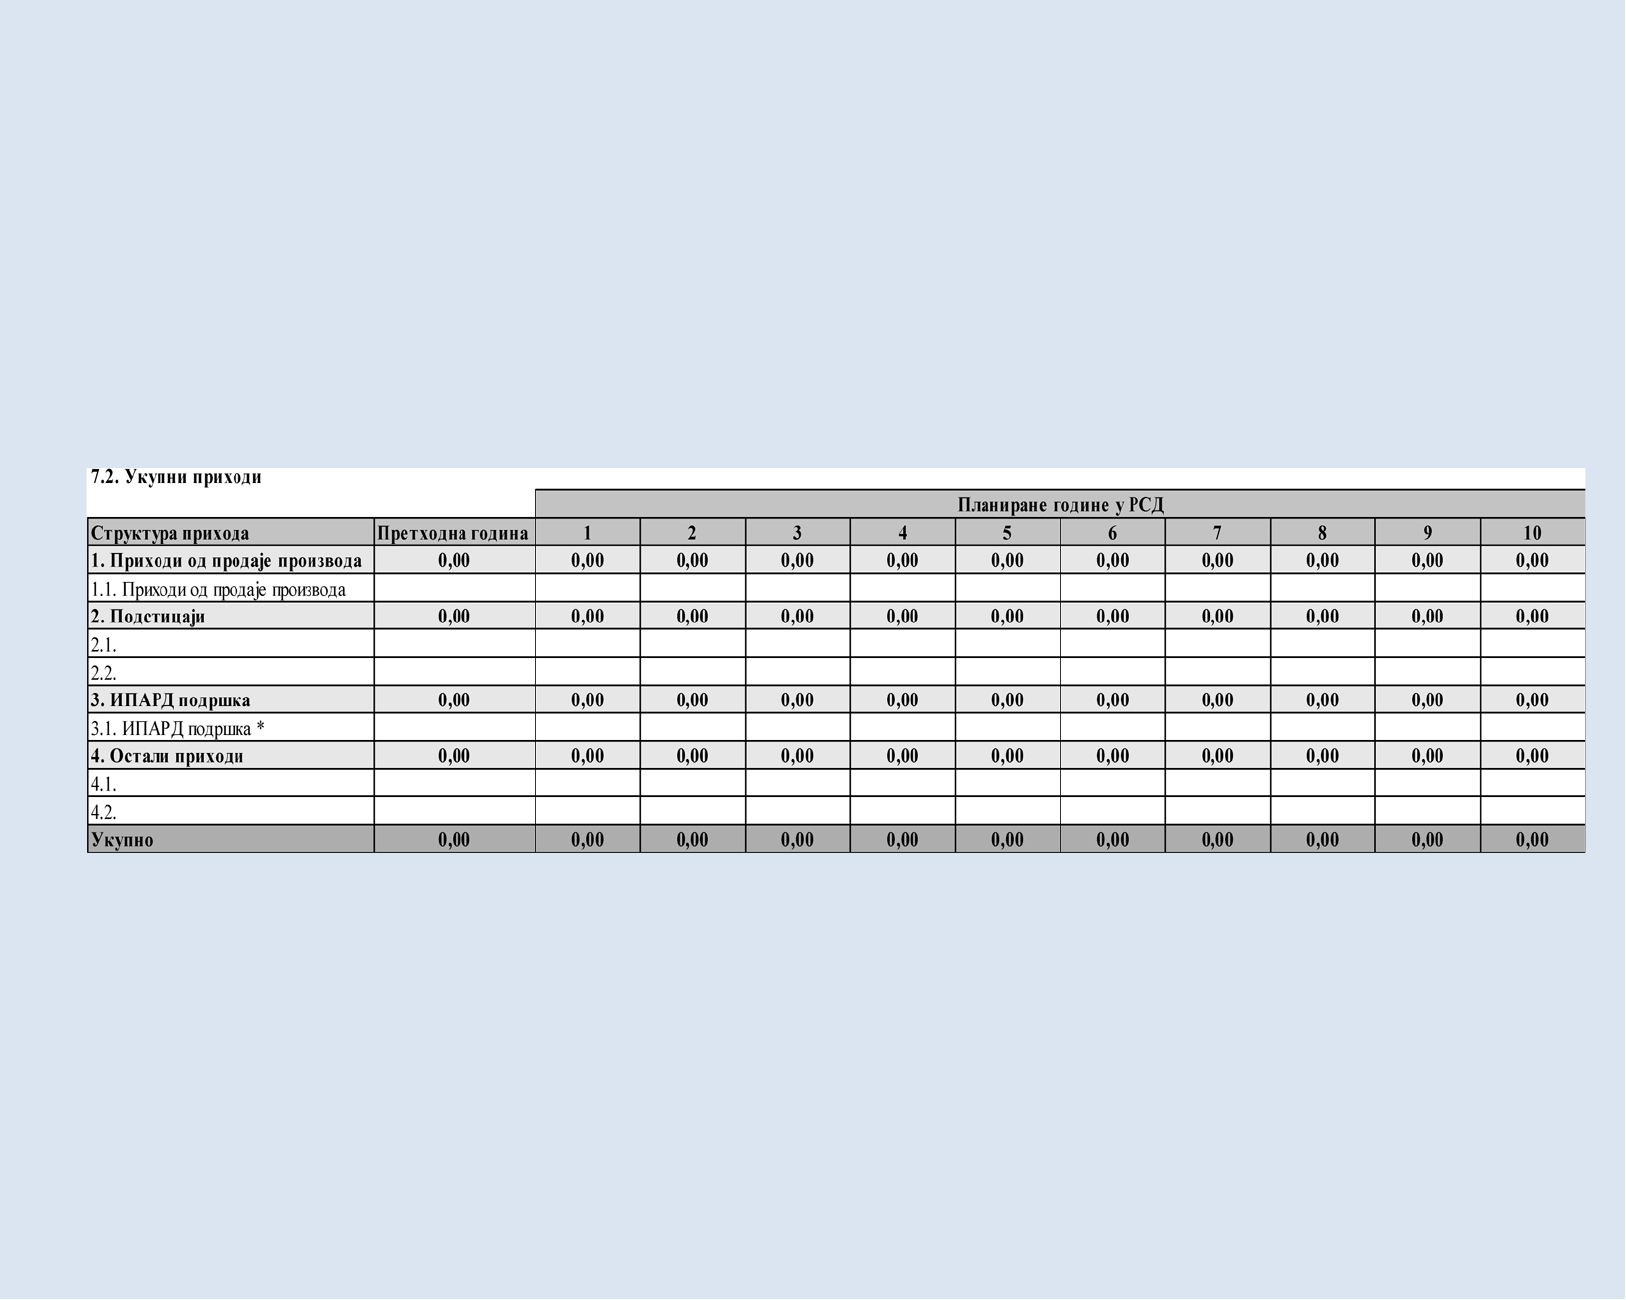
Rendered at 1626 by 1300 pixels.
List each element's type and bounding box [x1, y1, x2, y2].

picture [86, 468, 1586, 853]
